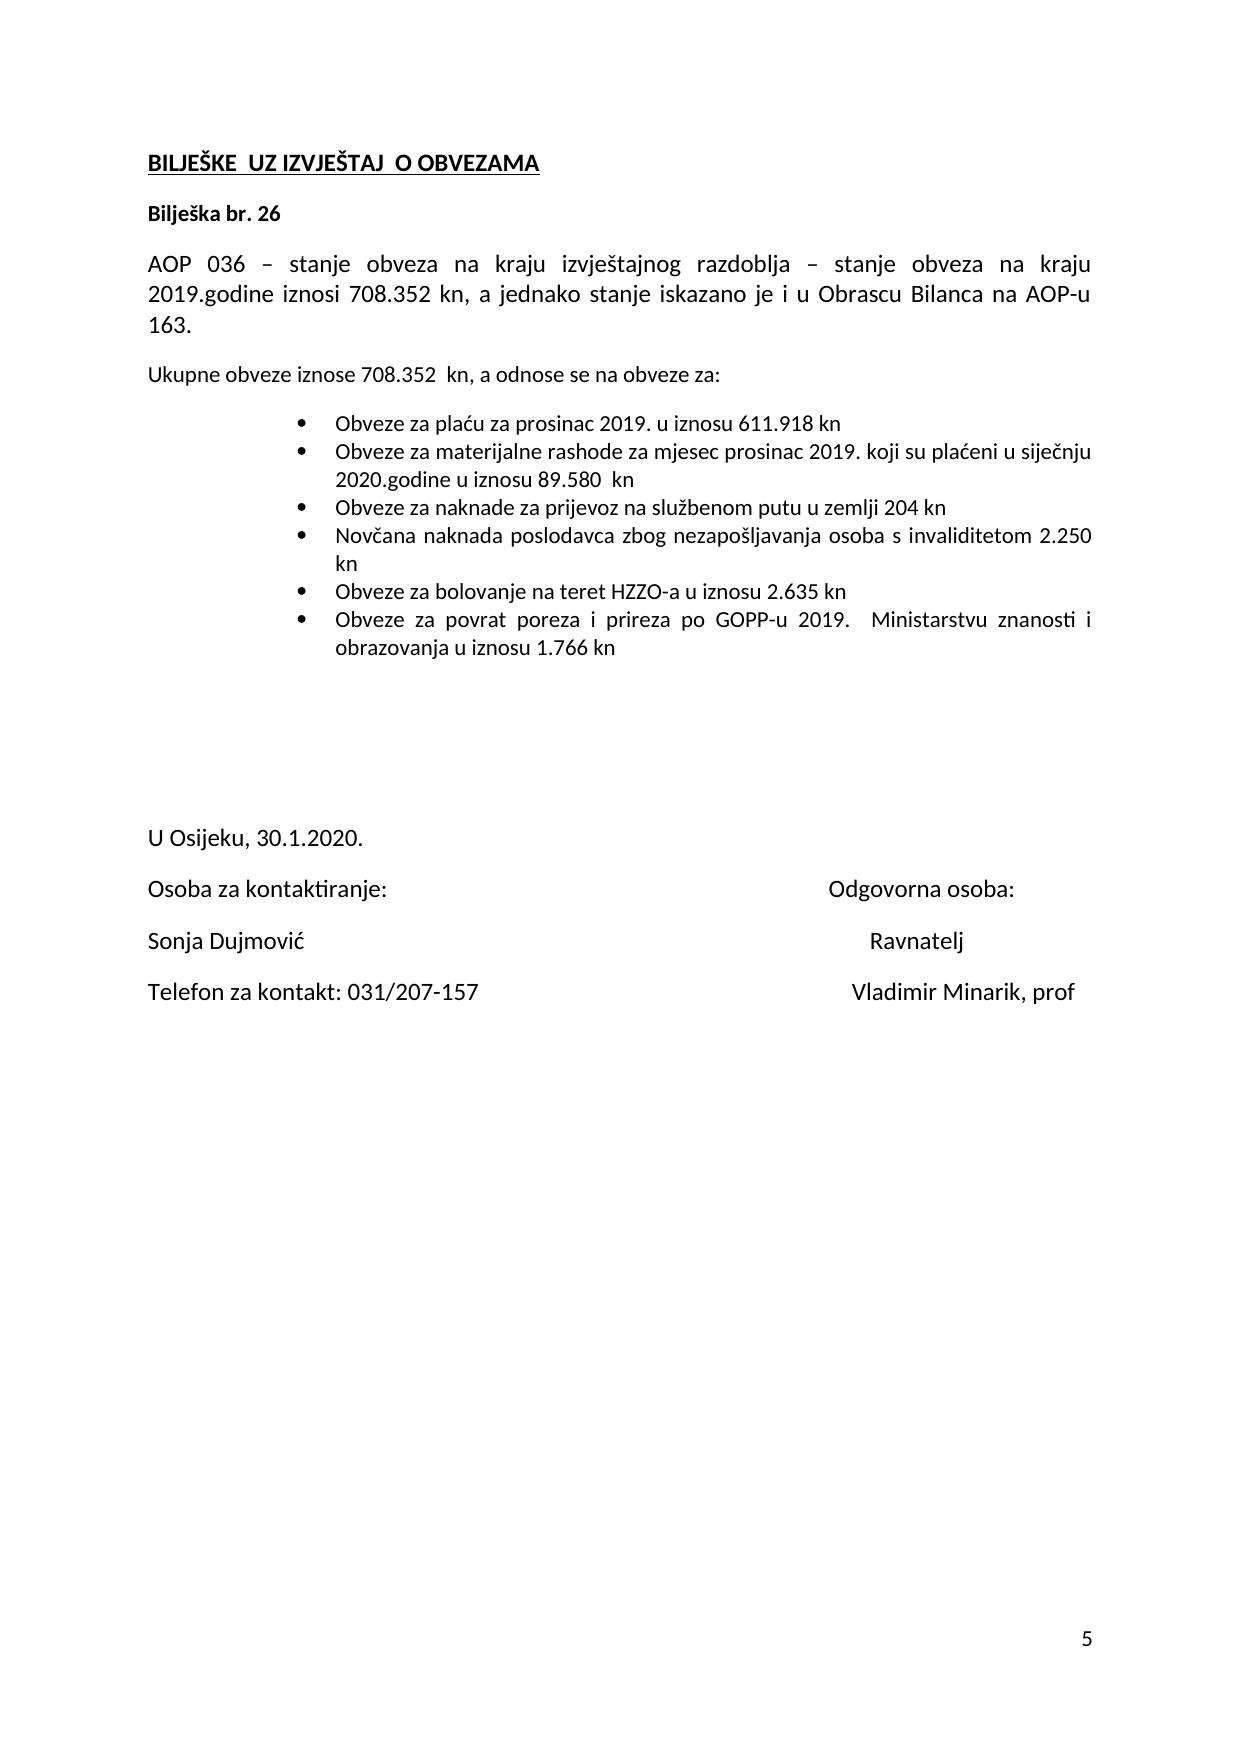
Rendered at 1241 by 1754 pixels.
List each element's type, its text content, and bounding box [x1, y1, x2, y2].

list Obveze za povrat poreza i prireza po GOPP-u 2019. Ministarstvu znanosti i obrazovanja u iznosu 1.766 kn [298, 605, 1093, 661]
text Telefon za kontakt: 031/207-157 Vladimir Minarik, prof [148, 976, 1093, 1007]
text BILJEŠKE UZ IZVJEŠTAJ O OBVEZAMA [148, 148, 1093, 178]
text U Osijeku, 30.1.2020. [148, 822, 1093, 853]
text Ukupne obveze iznose 708.352 kn, a odnose se na obveze za: [148, 360, 1093, 388]
list Obveze za bolovanje na teret HZZO-a u iznosu 2.635 kn [298, 577, 1093, 605]
list Novčana naknada poslodavca zbog nezapošljavanja osoba s invaliditetom 2.250 kn [298, 521, 1093, 577]
text Bilješka br. 26 [148, 199, 1093, 227]
text Sonja Dujmović Ravnatelj [148, 925, 1093, 955]
text AOP 036 – stanje obveza na kraju izvještajnog razdoblja – stanje obveza na kraju 2019.godine iznosi 708.352 kn, a jednako stanje iskazano je i u Obrascu Bilanca na AOP-u 163. [148, 248, 1093, 339]
list Obveze za plaću za prosinac 2019. u iznosu 611.918 kn [298, 409, 1093, 437]
list Obveze za naknade za prijevoz na službenom putu u zemlji 204 kn [298, 493, 1093, 521]
text Osoba za kontaktiranje: Odgovorna osoba: [148, 873, 1093, 904]
list Obveze za materijalne rashode za mjesec prosinac 2019. koji su plaćeni u siječnju 2020.godine u iznosu 89.580 kn [298, 437, 1093, 493]
